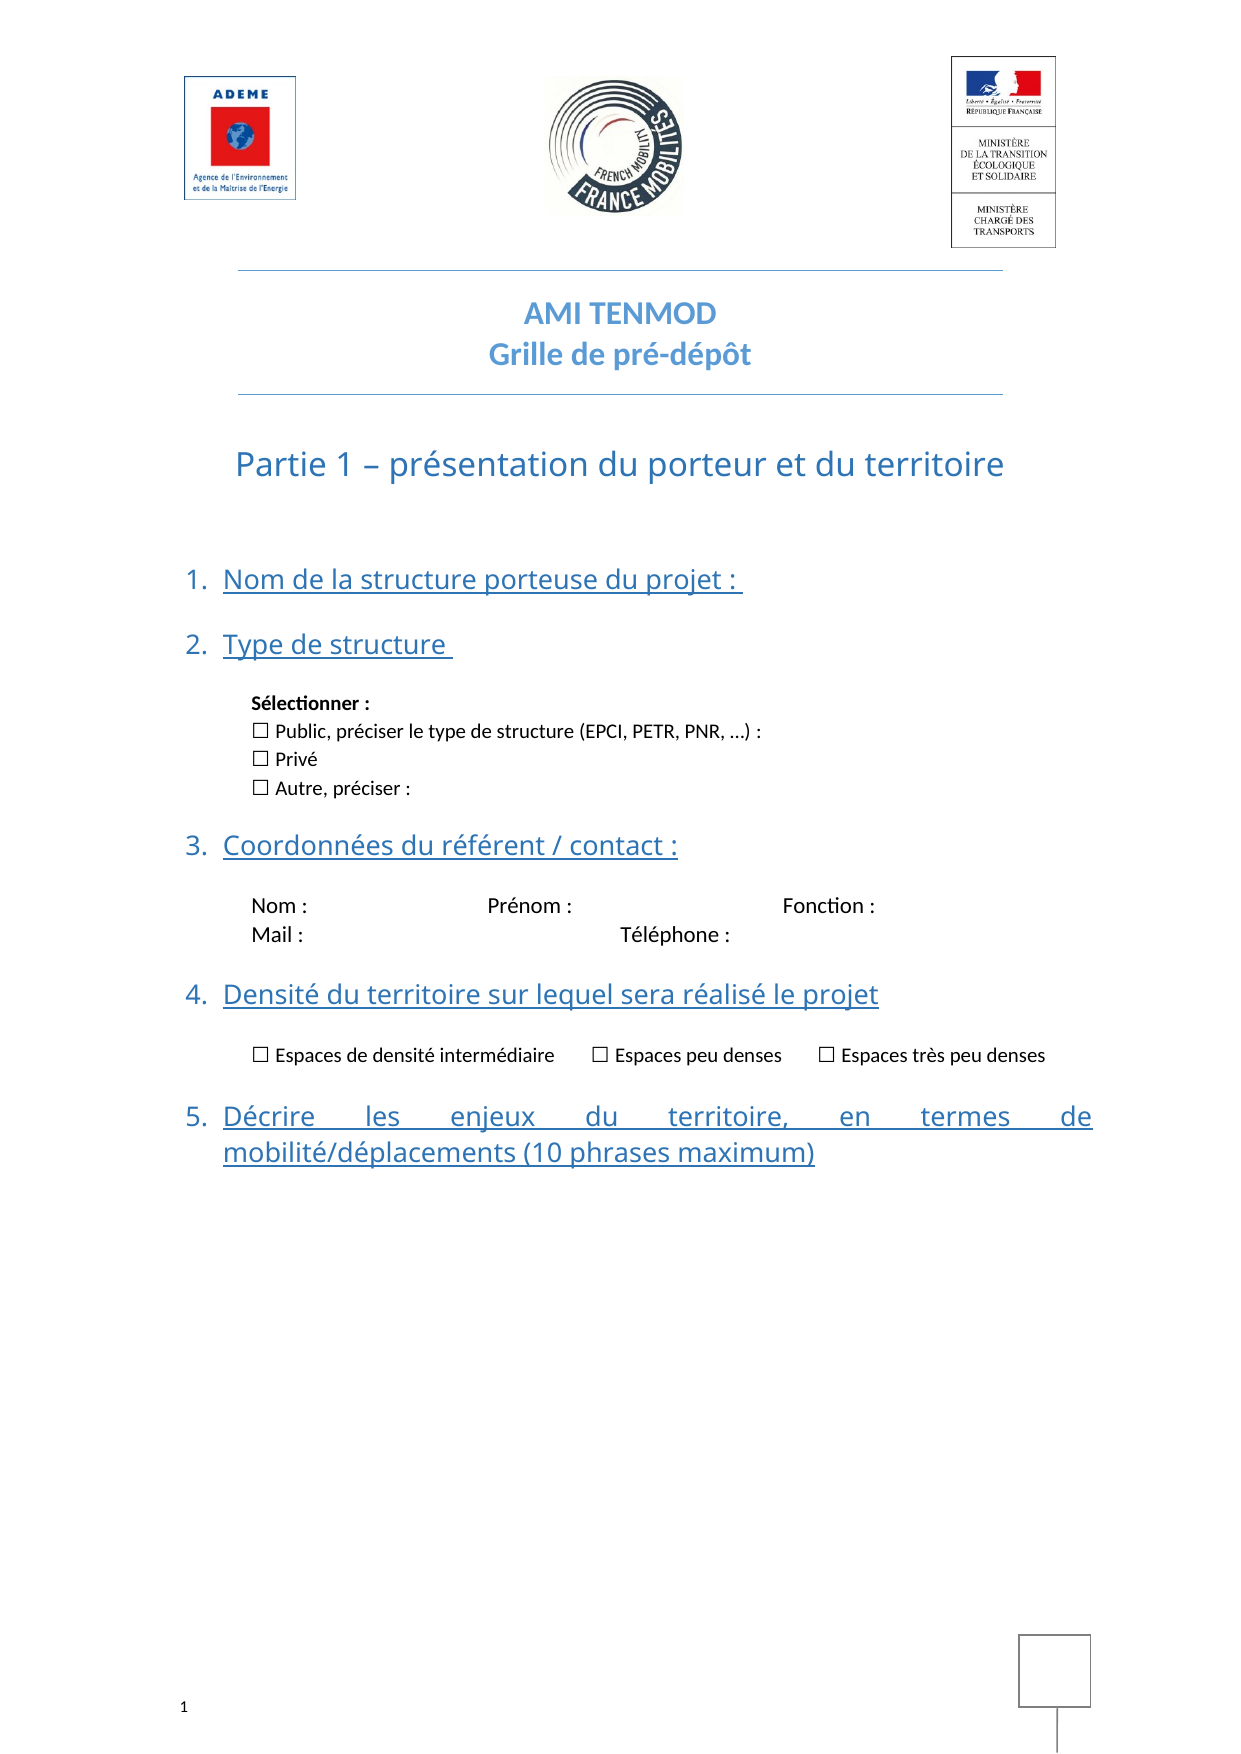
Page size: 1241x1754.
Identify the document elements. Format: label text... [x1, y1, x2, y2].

text Grille de pré-dépôt [237, 311, 1003, 395]
text Mail : Téléphone : [148, 920, 1093, 948]
text Privé [148, 744, 1093, 773]
subtitle Partie 1 – présentation du porteur et du territoire [148, 441, 1093, 486]
text Espaces de densité intermédiaire Espaces peu denses Espaces très peu denses [148, 1041, 1093, 1069]
text Autre, préciser : [148, 773, 1093, 801]
subtitle Type de structure [185, 626, 1093, 663]
picture [184, 76, 296, 200]
picture [951, 56, 1056, 248]
subtitle Coordonnées du référent / contact : [185, 827, 1093, 864]
text Public, préciser le type de structure (EPCI, PETR, PNR, …) : [148, 716, 1093, 744]
text AMI TENMOD [237, 271, 1003, 311]
subtitle Densité du territoire sur lequel sera réalisé le projet [185, 976, 1093, 1013]
subtitle Nom de la structure porteuse du projet : [185, 561, 1093, 598]
text Sélectionner : [148, 691, 1093, 716]
text Nom : Prénom : Fonction : [148, 892, 1093, 920]
picture [544, 76, 684, 216]
subtitle Décrire les enjeux du territoire, en termes de mobilité/déplacements (10 phrases maximum) [185, 1097, 1093, 1171]
